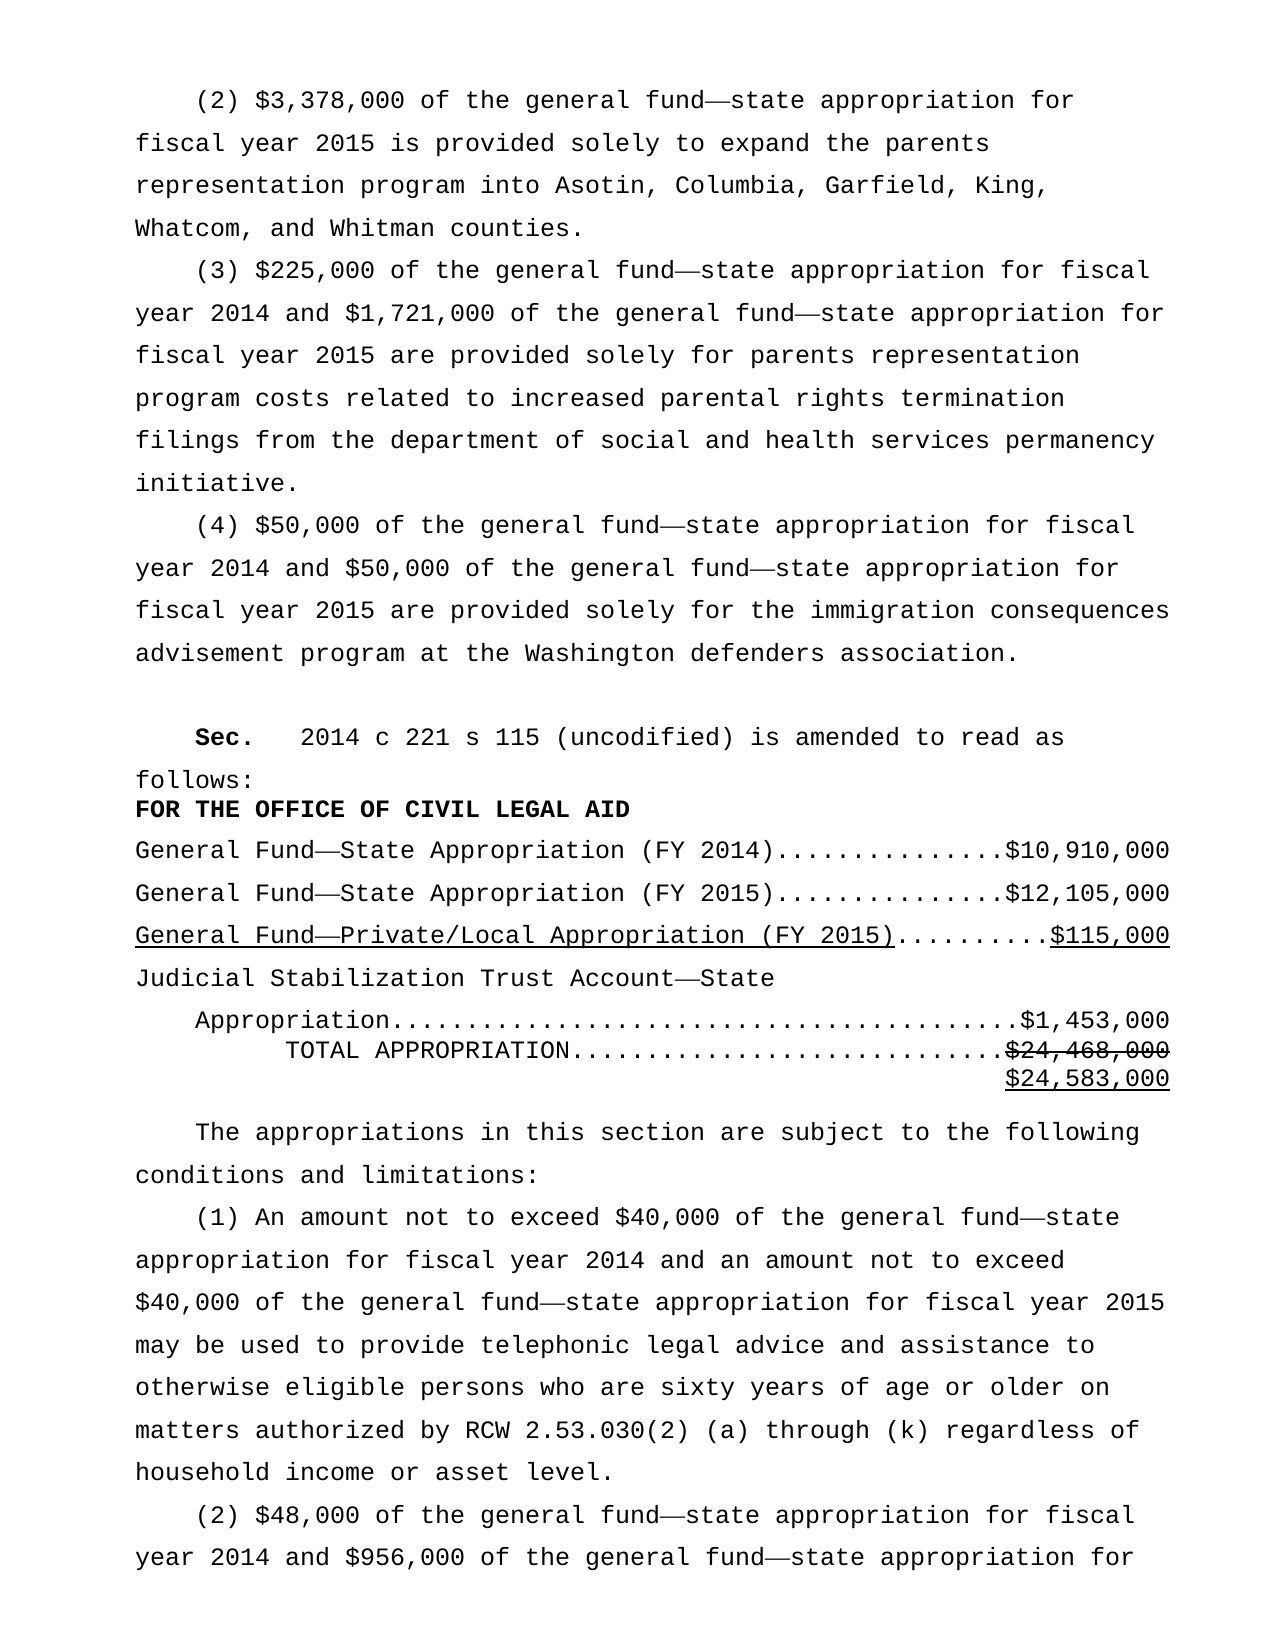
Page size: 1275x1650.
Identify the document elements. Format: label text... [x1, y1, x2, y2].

text TOTAL APPROPRIATION $24,468,000 [135, 1037, 1170, 1066]
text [135, 1489, 1170, 1574]
text The appropriations in this section are subject to the following conditions and limitations: [135, 1107, 1170, 1192]
text (2) $3,378,000 of the general fund—state appropriation for fiscal year 2015 is provided solely to expand the parents representation program into Asotin, Columbia, Garfield, King, Whatcom, and Whitman counties. [135, 75, 1170, 245]
text (3) $225,000 of the general fund—state appropriation for fiscal year 2014 and $1,721,000 of the general fund—state appropriation for fiscal year 2015 are provided solely for parents representation program costs related to increased parental rights termination filings from the department of social and health services permanency initiative. [135, 245, 1170, 500]
text (1) An amount not to exceed $40,000 of the general fund—state appropriation for fiscal year 2014 and an amount not to exceed $40,000 of the general fund—state appropriation for fiscal year 2015 may be used to provide telephonic legal advice and assistance to otherwise eligible persons who are sixty years of age or older on matters authorized by RCW 2.53.030(2) (a) through (k) regardless of household income or asset level. [135, 1192, 1170, 1489]
text Judicial Stabilization Trust Account—State [135, 952, 1170, 995]
text (4) $50,000 of the general fund—state appropriation for fiscal year 2014 and $50,000 of the general fund—state appropriation for fiscal year 2015 are provided solely for the immigration consequences advisement program at the Washington defenders association. [135, 500, 1170, 670]
text Appropriation $1,453,000 [135, 995, 1170, 1037]
text Sec. 2014 c 221 s 115 (uncodified) is amended to read as follows: [135, 712, 1170, 797]
text General Fund—State Appropriation (FY 2014) $10,910,000 [135, 825, 1170, 867]
text $24,583,000 [135, 1066, 1170, 1094]
text FOR THE OFFICE OF CIVIL LEGAL AID [135, 797, 1170, 825]
text General Fund—Private/Local Appropriation (FY 2015) $115,000 [135, 910, 1170, 952]
text General Fund—State Appropriation (FY 2015) $12,105,000 [135, 867, 1170, 910]
